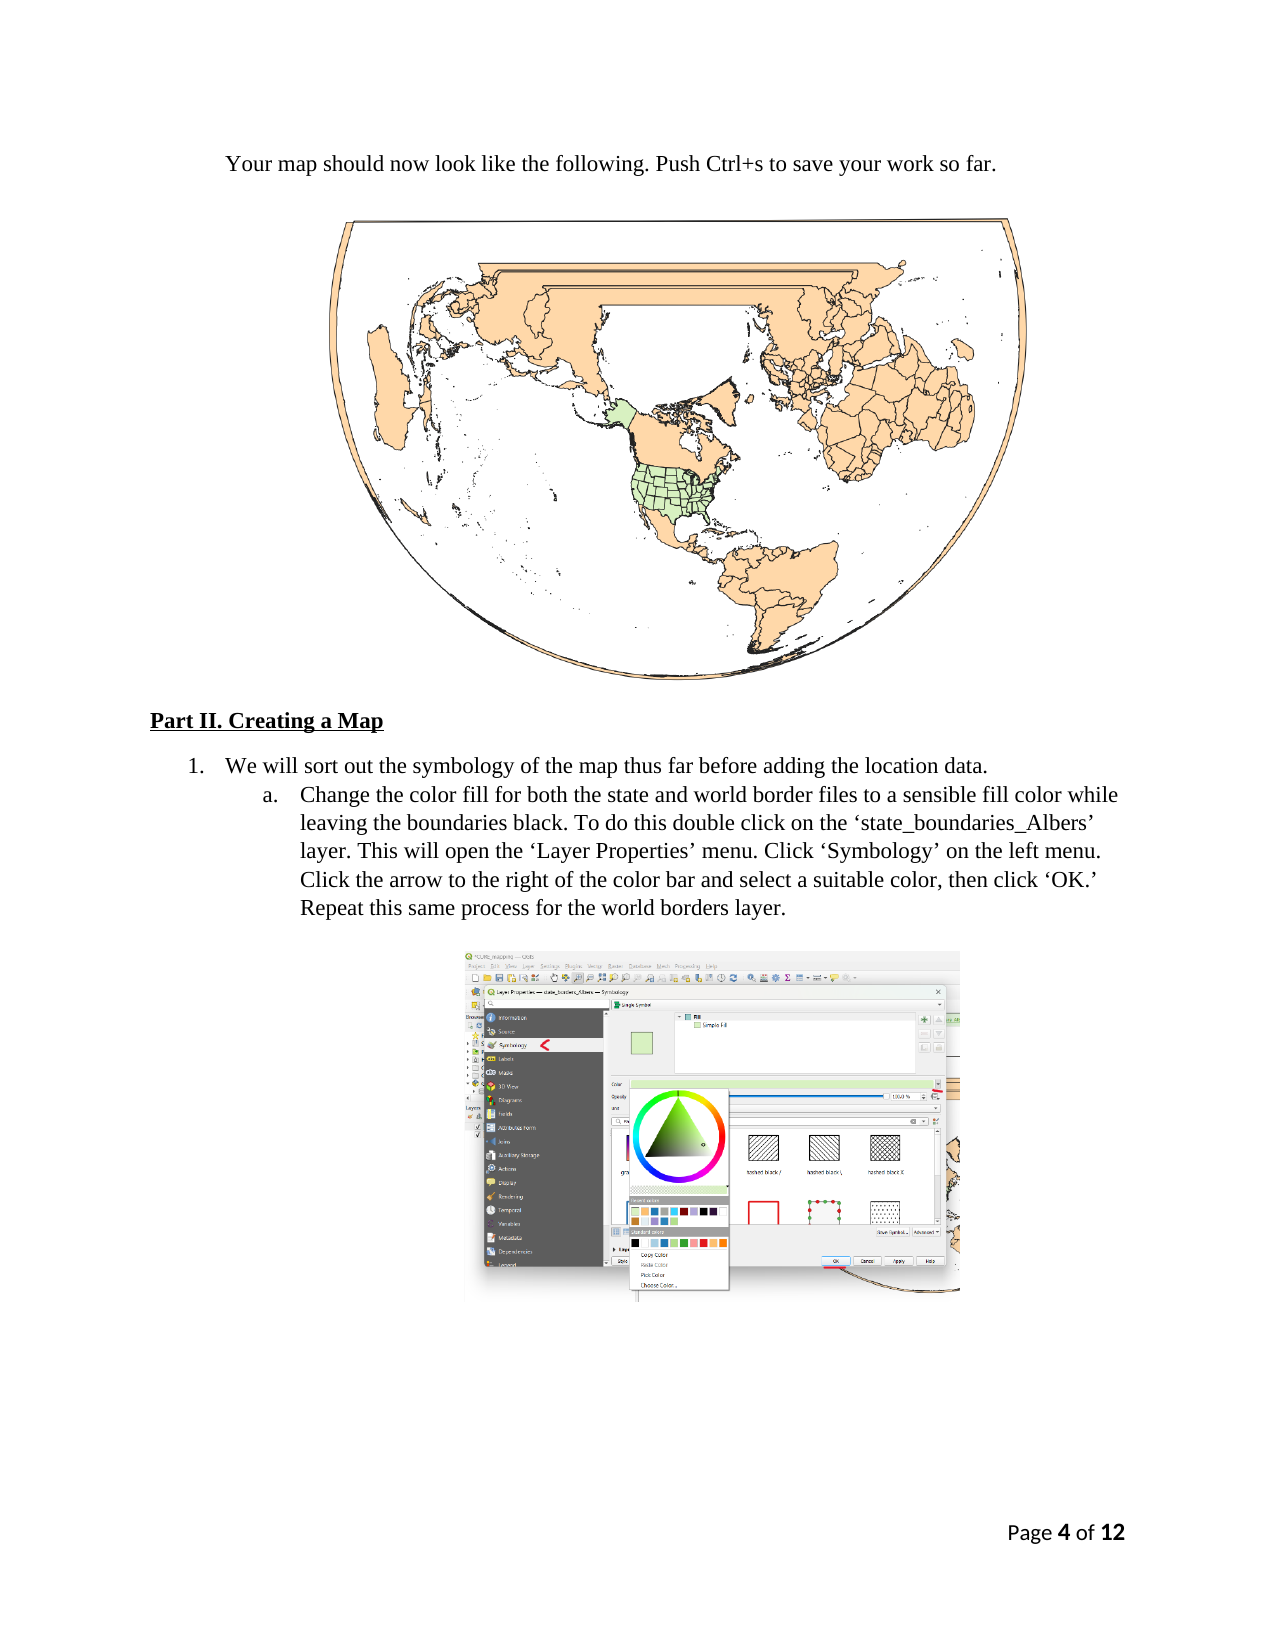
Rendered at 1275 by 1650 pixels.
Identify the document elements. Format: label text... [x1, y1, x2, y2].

picture [464, 951, 960, 1302]
text Part II. Creating a Map [150, 707, 1125, 733]
list Change the color fill for both the state and world border files to a sensible fill color while leaving the boundaries black. To do this double click on the ‘state_boundaries_Albers’ layer. This will open the ‘Layer Properties’ menu. Click ‘Symbology’ on the left menu. [262, 781, 1125, 864]
list Click the arrow to the right of the color bar and select a suitable color, then click ‘OK.’ Repeat this same process for the world borders layer. [300, 866, 1125, 921]
picture [315, 206, 1035, 689]
list We will sort out the symbology of the map thus far before adding the location data. [187, 752, 1125, 779]
list Your map should now look like the following. Push Ctrl+s to save your work so far. [225, 150, 1125, 176]
